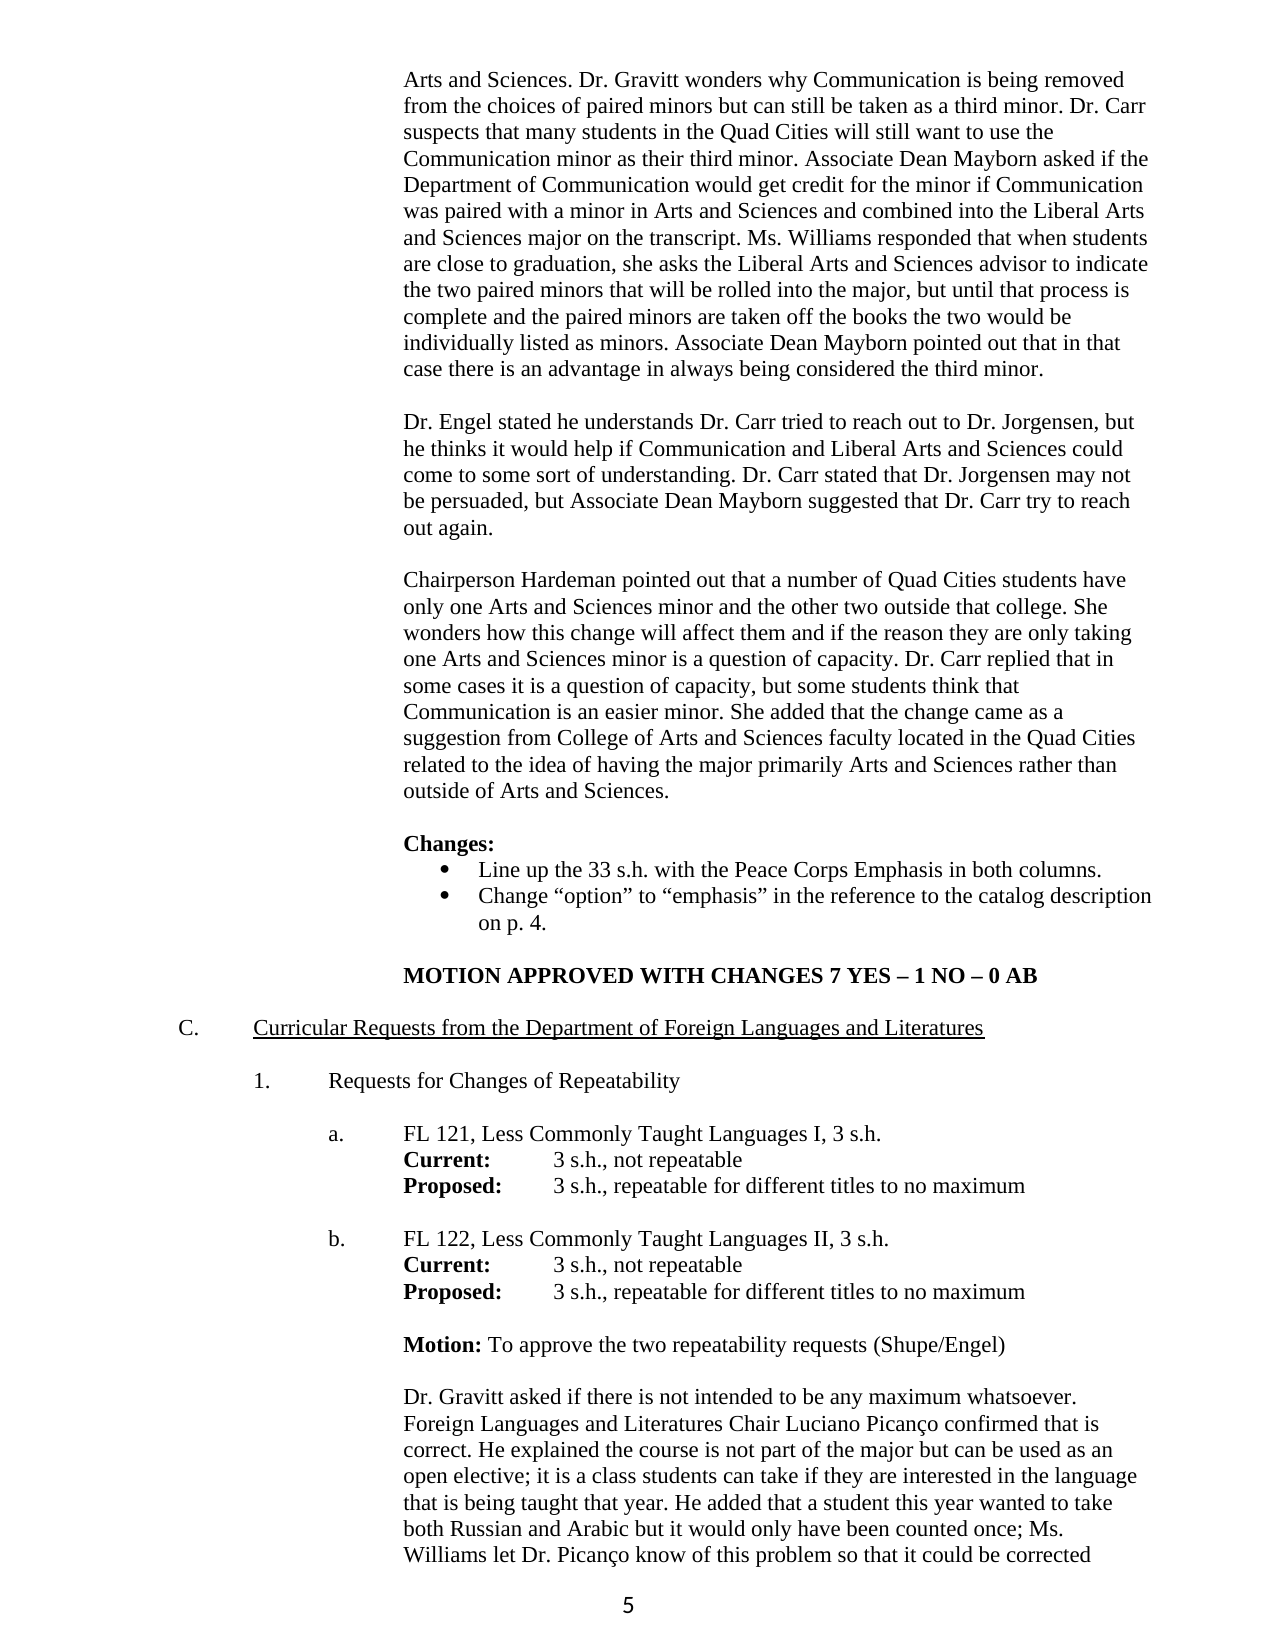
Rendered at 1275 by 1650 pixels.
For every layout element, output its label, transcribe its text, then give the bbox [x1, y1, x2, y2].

list Line up the 33 s.h. with the Peace Corps Emphasis in both columns. [441, 856, 1153, 883]
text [403, 1383, 1153, 1568]
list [403, 66, 1153, 382]
text Changes: [403, 830, 1153, 856]
list Change “option” to “emphasis” in the reference to the catalog description on p. 4. [441, 883, 1153, 935]
list Current: 3 s.h., not repeatable [403, 1252, 1153, 1278]
list Chairperson Hardeman pointed out that a number of Quad Cities students have only one Arts and Sciences minor and the other two outside that college. She wonders how this change will affect them and if the reason they are only taking one Arts and Sciences minor is a question of capacity. Dr. Carr replied that in some cases it is a question of capacity, but some students think that Communication is an easier minor. She added that the change came as a suggestion from College of Arts and Sciences faculty located in the Quad Cities related to the idea of having the major primarily Arts and Sciences rather than outside of Arts and Sciences. [403, 566, 1153, 803]
text Motion: To approve the two repeatability requests (Shupe/Engel) [403, 1331, 1153, 1357]
text Proposed: 3 s.h., repeatable for different titles to no maximum [403, 1278, 1153, 1304]
text MOTION APPROVED WITH CHANGES 7 YES – 1 NO – 0 AB [403, 962, 1153, 988]
list FL 122, Less Commonly Taught Languages II, 3 s.h. [328, 1225, 1153, 1252]
list Current: 3 s.h., not repeatable [403, 1146, 1153, 1172]
text Proposed: 3 s.h., repeatable for different titles to no maximum [403, 1172, 1153, 1199]
list FL 121, Less Commonly Taught Languages I, 3 s.h. [328, 1120, 1153, 1146]
list Curricular Requests from the Department of Foreign Languages and Literatures [178, 1014, 1153, 1041]
list Requests for Changes of Repeatability [253, 1067, 1153, 1093]
list Dr. Engel stated he understands Dr. Carr tried to reach out to Dr. Jorgensen, but he thinks it would help if Communication and Liberal Arts and Sciences could come to some sort of understanding. Dr. Carr stated that Dr. Jorgensen may not be persuaded, but Associate Dean Mayborn suggested that Dr. Carr try to reach out again. [403, 408, 1153, 540]
